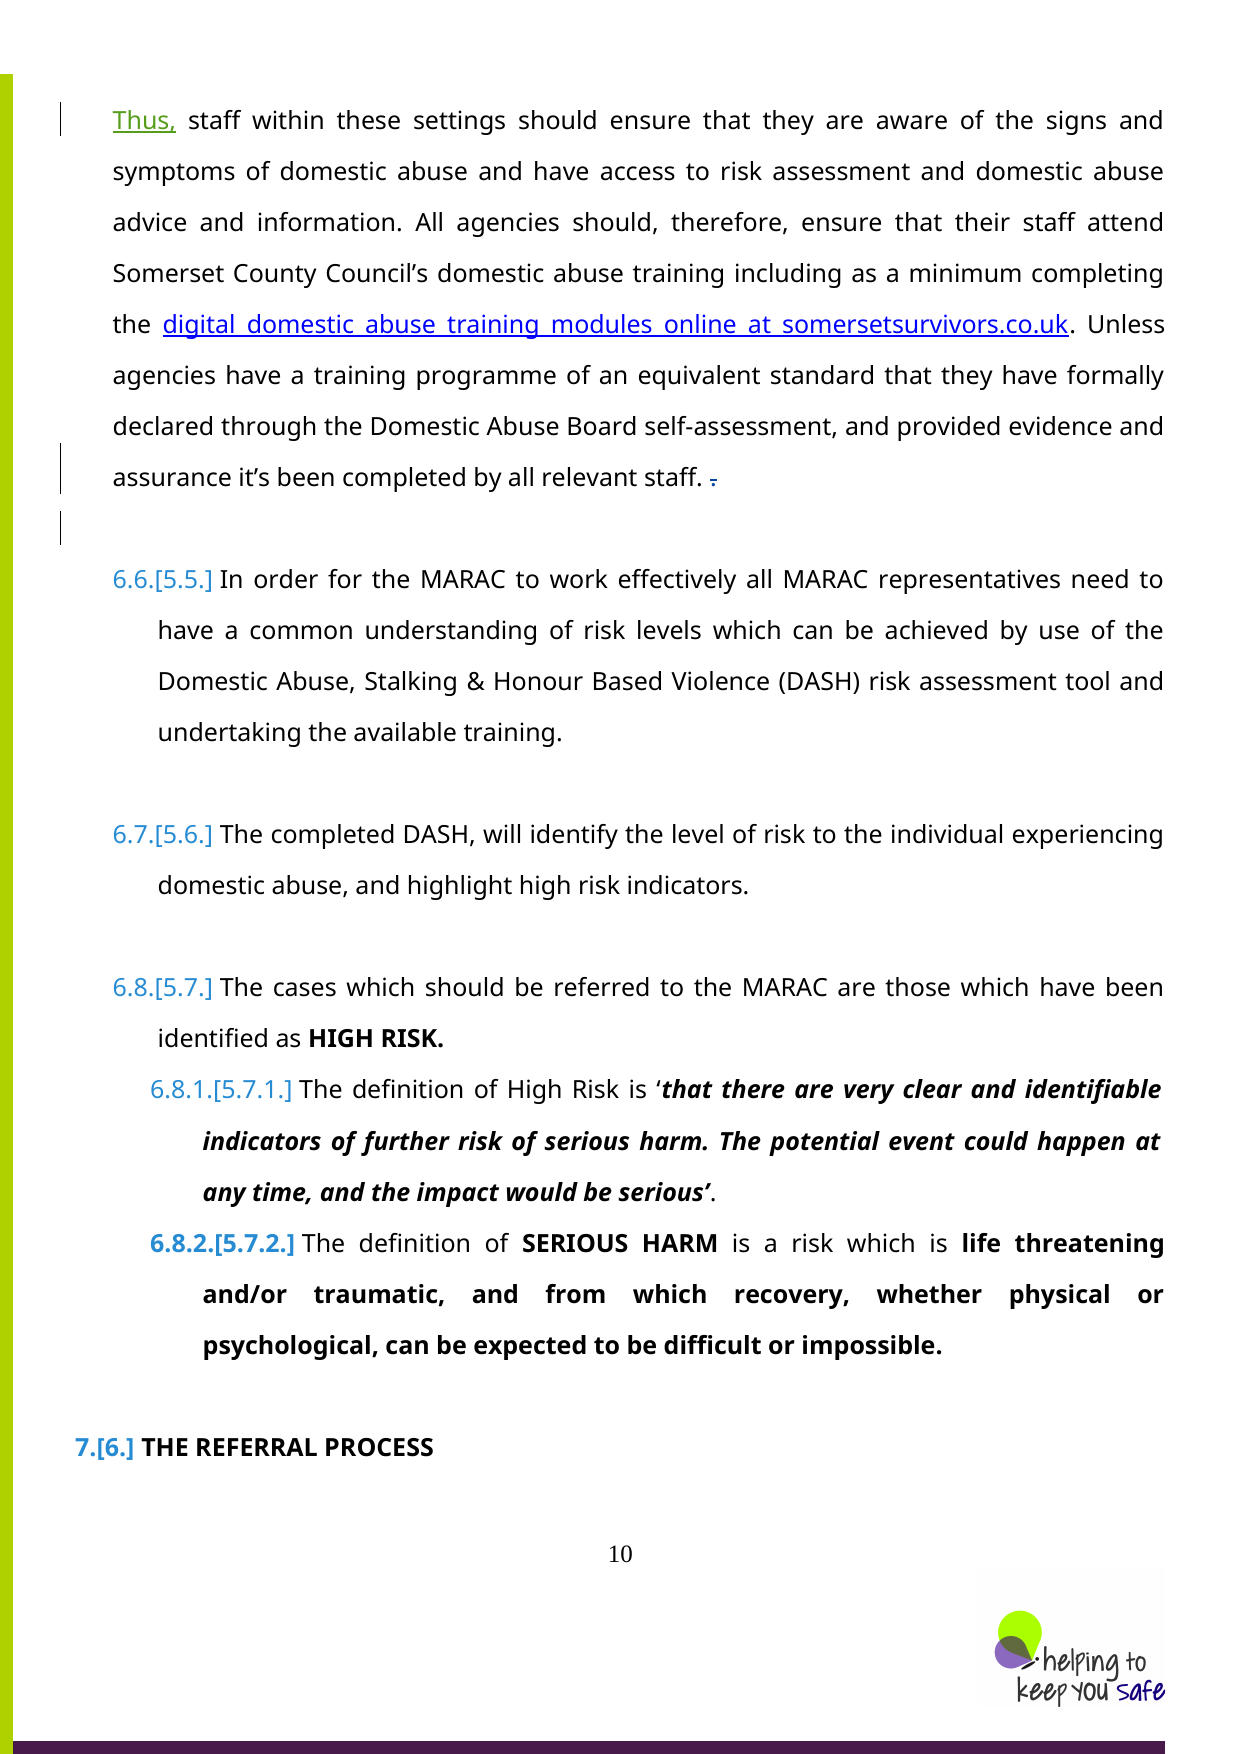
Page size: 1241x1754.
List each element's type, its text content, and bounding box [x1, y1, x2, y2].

list THE REFERRAL PROCESS [75, 1429, 1165, 1463]
list In order for the MARAC to work effectively all MARAC representatives need to have a common understanding of risk levels which can be achieved by use of the Domestic Abuse, Stalking & Honour Based Violence (DASH) risk assessment tool and undertaking the available training. [112, 562, 1165, 749]
text staff within these settings should ensure that they are aware of the signs and symptoms of domestic abuse and have access to risk assessment and domestic abuse advice and information. All agencies should, therefore, ensure that their staff attend Somerset County Council’s domestic abuse training including as a minimum completing the digital domestic abuse training modules online at somersetsurvivors.co.uk. Unless agencies have a training programme of an equivalent standard that they have formally declared through the Domestic Abuse Board self-assessment, and provided evidence and assurance it’s been completed by all relevant staff. [112, 102, 1165, 494]
picture [977, 1567, 1166, 1707]
list The definition of High Risk is ‘that there are very clear and identifiable indicators of further risk of serious harm. The potential event could happen at any time, and the impact would be serious’. [150, 1072, 1165, 1208]
list The cases which should be referred to the MARAC are those which have been identified as HIGH RISK. [112, 970, 1165, 1055]
list The completed DASH, will identify the level of risk to the individual experiencing domestic abuse, and highlight high risk indicators. [112, 817, 1165, 902]
list The definition of SERIOUS HARM is a risk which is life threatening and/or traumatic, and from which recovery, whether physical or psychological, can be expected to be difficult or impossible. [150, 1225, 1165, 1361]
